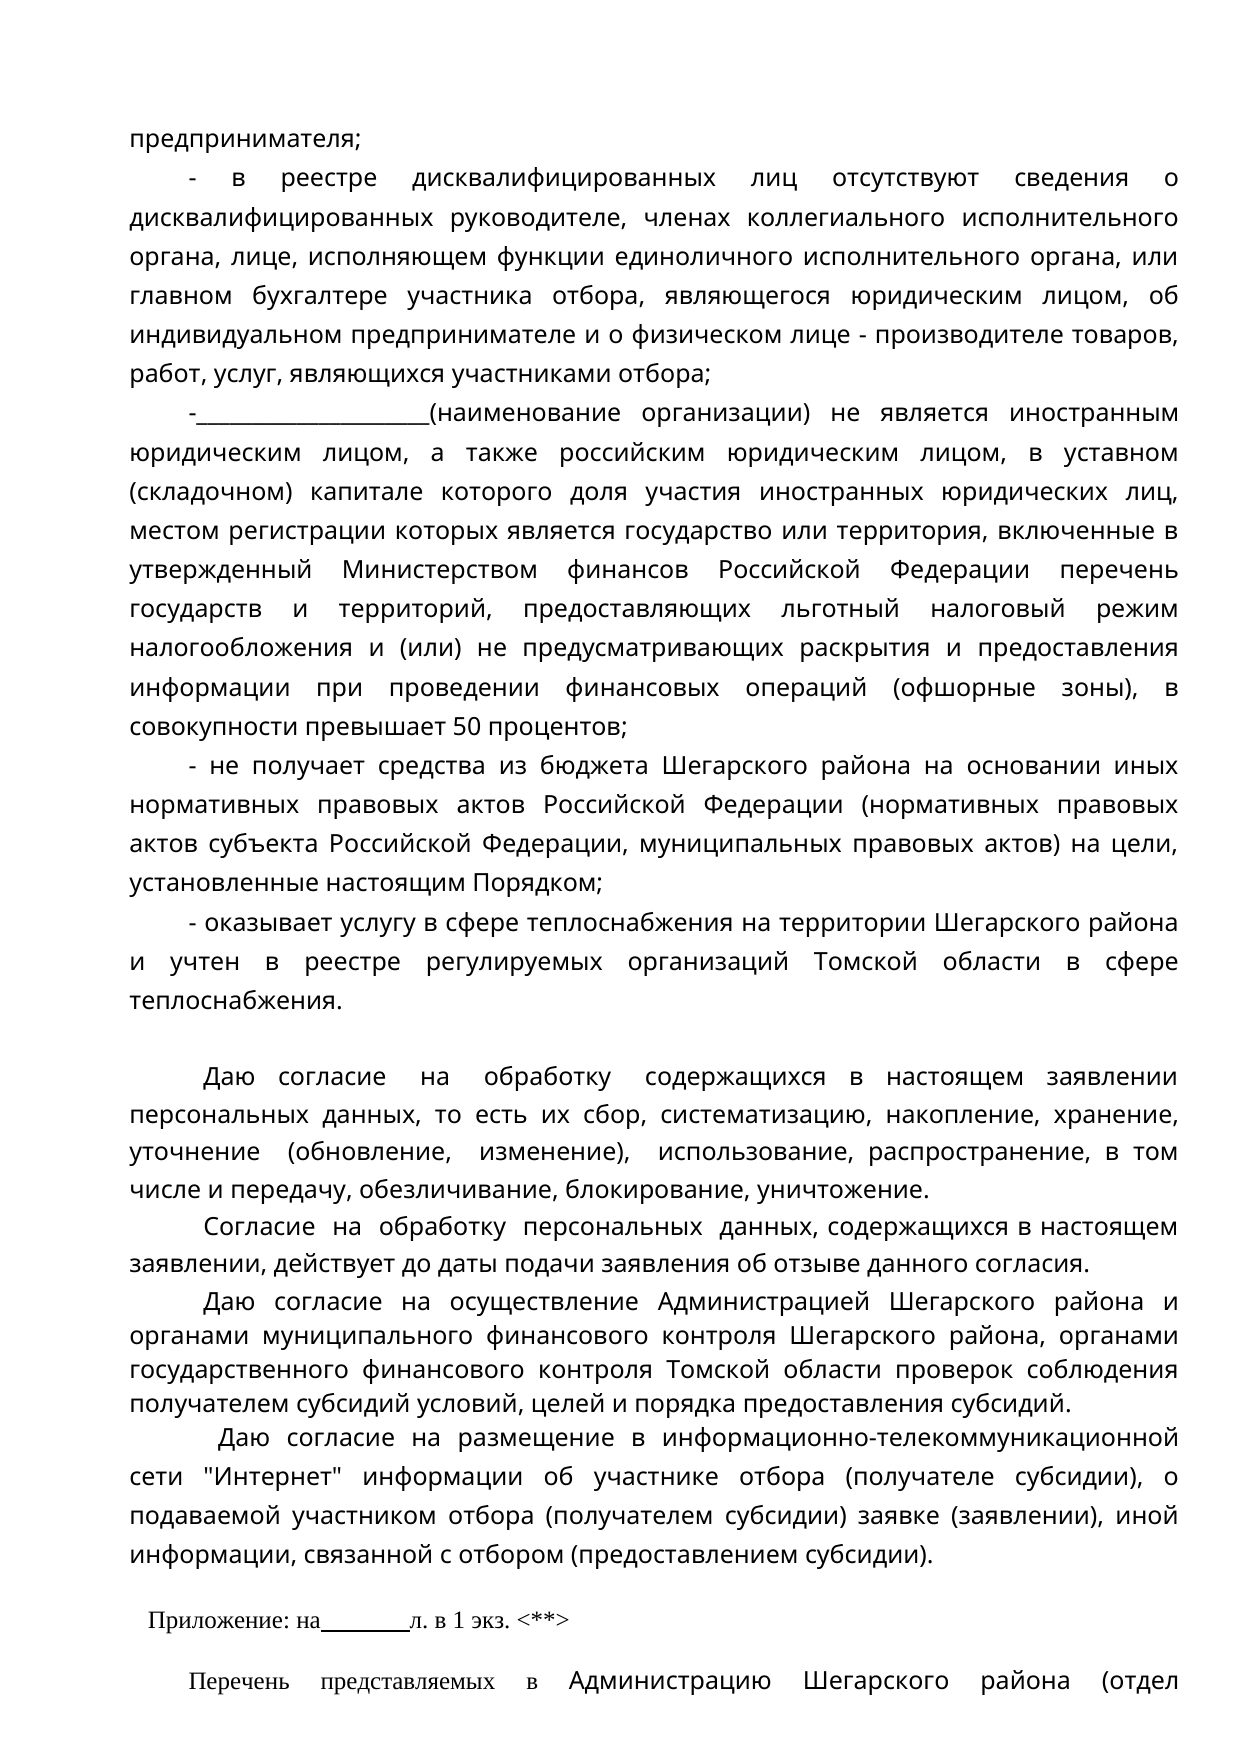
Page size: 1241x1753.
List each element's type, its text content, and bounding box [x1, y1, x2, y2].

text - в реестре дисквалифицированных лиц отсутствуют сведения о дисквалифицированных руководителе, членах коллегиального исполнительного органа, лице, исполняющем функции единоличного исполнительного органа, или главном бухгалтере участника отбора, являющегося юридическим лицом, об индивидуальном предпринимателе и о физическом лице - производителе товаров, работ, услуг, являющихся участниками отбора; [129, 160, 1180, 390]
text Приложение: на л. в 1 экз. <**> [148, 1605, 1180, 1634]
text -_____________________(наименование организации) не является иностранным юридическим лицом, а также российским юридическим лицом, в уставном (складочном) капитале которого доля участия иностранных юридических лиц, местом регистрации которых является государство или территория, включенные в утвержденный Министерством финансов Российской Федерации перечень государств и территорий, предоставляющих льготный налоговый режим налогообложения и (или) не предусматривающих раскрытия и предоставления информации при проведении финансовых операций (офшорные зоны), в совокупности превышает 50 процентов; [129, 395, 1180, 742]
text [129, 121, 1180, 155]
text - оказывает услугу в сфере теплоснабжения на территории Шегарского района и учтен в реестре регулируемых организаций Томской области в сфере теплоснабжения. [129, 904, 1180, 1017]
text Даю согласие на осуществление Администрацией Шегарского района и органами муниципального финансового контроля Шегарского района, органами государственного финансового контроля Томской области проверок соблюдения получателем субсидий условий, целей и порядка предоставления субсидий. [129, 1283, 1180, 1420]
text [129, 1663, 1180, 1697]
text - не получает средства из бюджета Шегарского района на основании иных нормативных правовых актов Российской Федерации (нормативных правовых актов субъекта Российской Федерации, муниципальных правовых актов) на цели, установленные настоящим Порядком; [129, 747, 1180, 899]
text Даю согласие на обработку содержащихся в настоящем заявлении персональных данных, то есть их сбор, систематизацию, накопление, хранение, уточнение (обновление, изменение), использование, распространение, в том числе и передачу, обезличивание, блокирование, уничтожение. [129, 1059, 1180, 1205]
text Согласие на обработку персональных данных, содержащихся в настоящем заявлении, действует до даты подачи заявления об отзыве данного согласия. [129, 1209, 1180, 1280]
text Даю согласие на размещение в информационно-телекоммуникационной сети "Интернет" информации об участнике отбора (получателе субсидии), о подаваемой участником отбора (получателем субсидии) заявке (заявлении), иной информации, связанной с отбором (предоставлением субсидии). [129, 1420, 1180, 1571]
